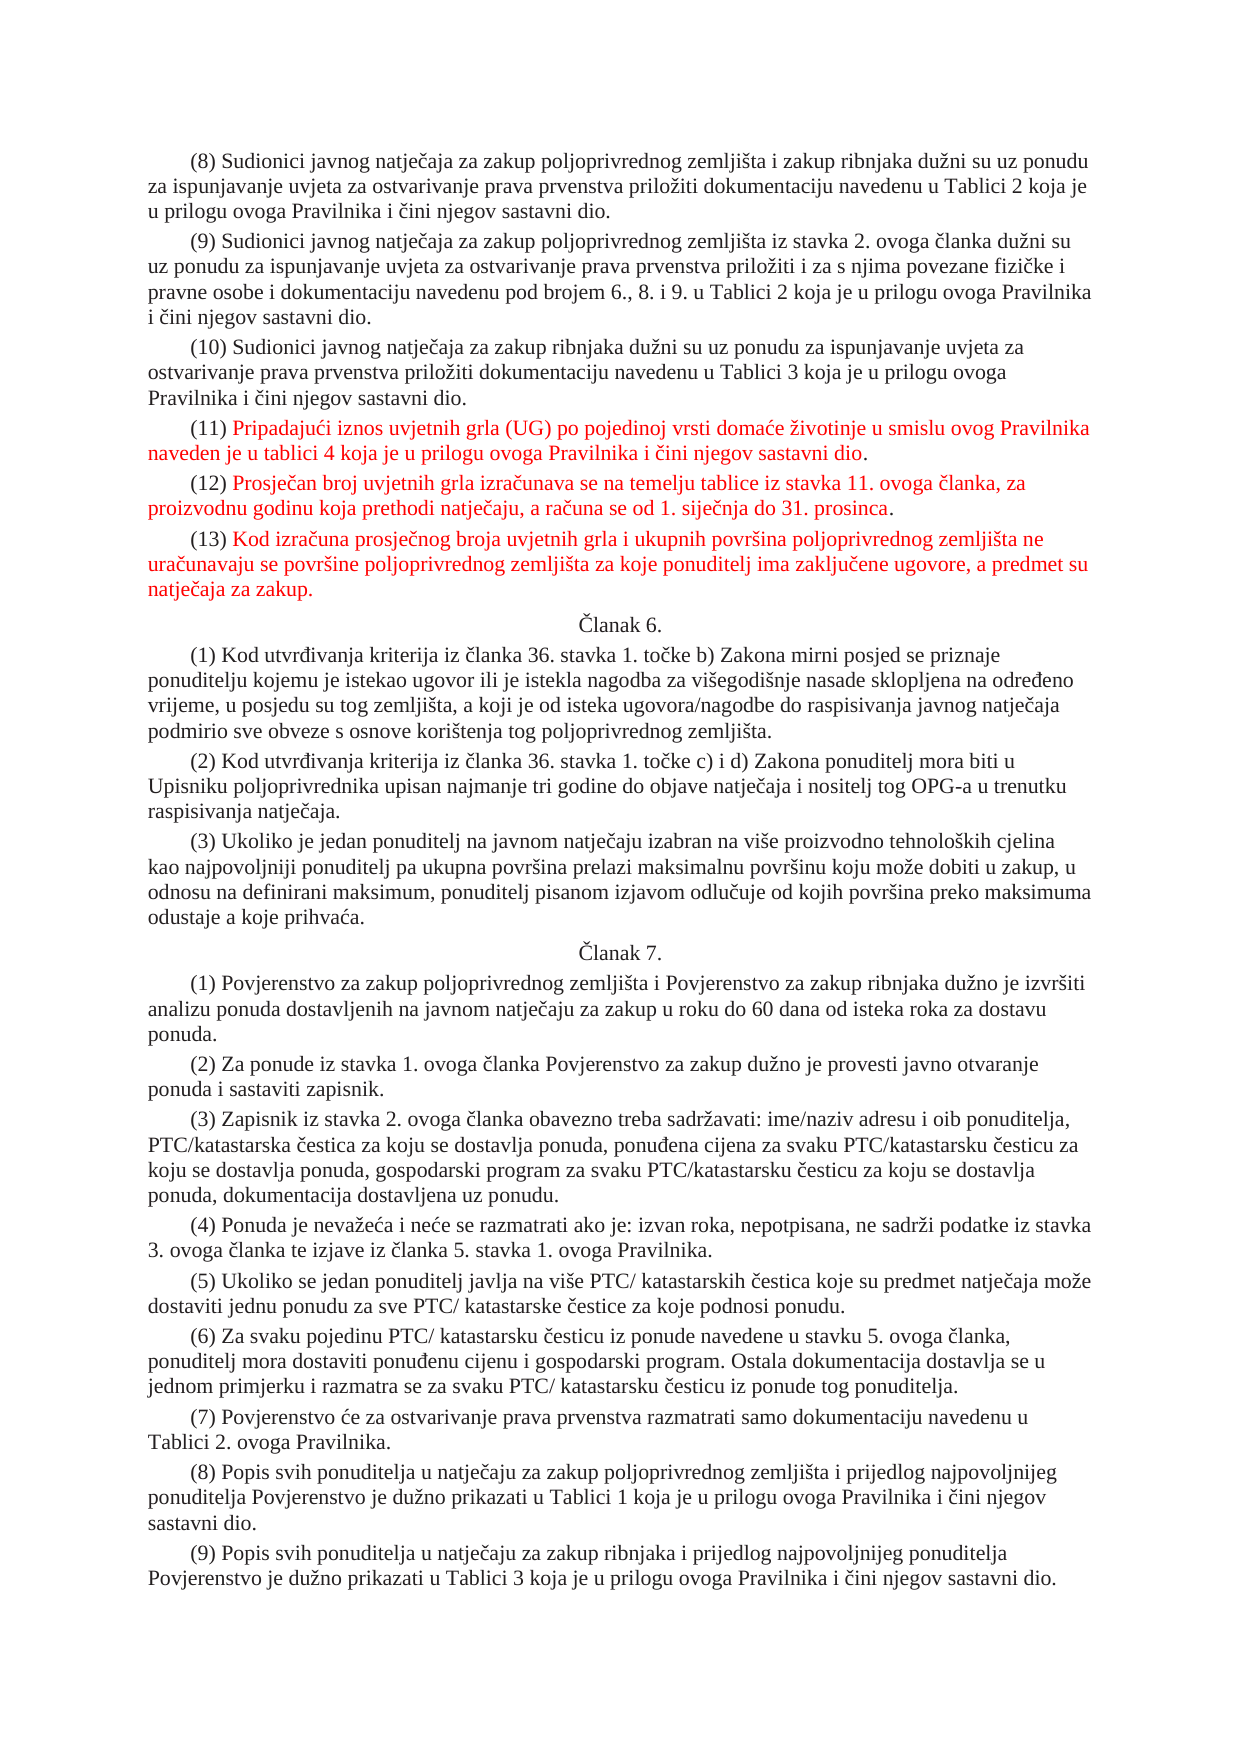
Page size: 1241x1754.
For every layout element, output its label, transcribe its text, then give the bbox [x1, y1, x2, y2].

text (12) Prosječan broj uvjetnih grla izračunava se na temelju tablice iz stavka 11. ovoga članka, za proizvodnu godinu koja prethodi natječaju, a računa se od 1. siječnja do 31. prosinca. [148, 470, 1093, 521]
text (8) Popis svih ponuditelja u natječaju za zakup poljoprivrednog zemljišta i prijedlog najpovoljnijeg ponuditelja Povjerenstvo je dužno prikazati u Tablici 1 koja je u prilogu ovoga Pravilnika i čini njegov sastavni dio. [148, 1459, 1093, 1535]
text (7) Povjerenstvo će za ostvarivanje prava prvenstva razmatrati samo dokumentaciju navedenu u Tablici 2. ovoga Pravilnika. [148, 1404, 1093, 1454]
text Članak 6. [148, 612, 1093, 637]
text (6) Za svaku pojedinu PTC/ katastarsku česticu iz ponude navedene u stavku 5. ovoga članka, ponuditelj mora dostaviti ponuđenu cijenu i gospodarski program. Ostala dokumentacija dostavlja se u jednom primjerku i razmatra se za svaku PTC/ katastarsku česticu iz ponude tog ponuditelja. [148, 1323, 1093, 1399]
text (2) Kod utvrđivanja kriterija iz članka 36. stavka 1. točke c) i d) Zakona ponuditelj mora biti u Upisniku poljoprivrednika upisan najmanje tri godine do objave natječaja i nositelj tog OPG-a u trenutku raspisivanja natječaja. [148, 748, 1093, 823]
text (2) Za ponude iz stavka 1. ovoga članka Povjerenstvo za zakup dužno je provesti javno otvaranje ponuda i sastaviti zapisnik. [148, 1051, 1093, 1101]
text (11) Pripadajući iznos uvjetnih grla (UG) po pojedinoj vrsti domaće životinje u smislu ovog Pravilnika naveden je u tablici 4 koja je u prilogu ovoga Pravilnika i čini njegov sastavni dio. [148, 415, 1093, 465]
text (10) Sudionici javnog natječaja za zakup ribnjaka dužni su uz ponudu za ispunjavanje uvjeta za ostvarivanje prava prvenstva priložiti dokumentaciju navedenu u Tablici 3 koja je u prilogu ovoga Pravilnika i čini njegov sastavni dio. [148, 334, 1093, 410]
text (9) Popis svih ponuditelja u natječaju za zakup ribnjaka i prijedlog najpovoljnijeg ponuditelja Povjerenstvo je dužno prikazati u Tablici 3 koja je u prilogu ovoga Pravilnika i čini njegov sastavni dio. [148, 1540, 1093, 1590]
text (3) Ukoliko je jedan ponuditelj na javnom natječaju izabran na više proizvodno tehnoloških cjelina kao najpovoljniji ponuditelj pa ukupna površina prelazi maksimalnu površinu koju može dobiti u zakup, u odnosu na definirani maksimum, ponuditelj pisanom izjavom odlučuje od kojih površina preko maksimuma odustaje a koje prihvaća. [148, 828, 1093, 929]
text (9) Sudionici javnog natječaja za zakup poljoprivrednog zemljišta iz stavka 2. ovoga članka dužni su uz ponudu za ispunjavanje uvjeta za ostvarivanje prava prvenstva priložiti i za s njima povezane fizičke i pravne osobe i dokumentaciju navedenu pod brojem 6., 8. i 9. u Tablici 2 koja je u prilogu ovoga Pravilnika i čini njegov sastavni dio. [148, 228, 1093, 329]
text (5) Ukoliko se jedan ponuditelj javlja na više PTC/ katastarskih čestica koje su predmet natječaja može dostaviti jednu ponudu za sve PTC/ katastarske čestice za koje podnosi ponudu. [148, 1268, 1093, 1318]
text (1) Povjerenstvo za zakup poljoprivrednog zemljišta i Povjerenstvo za zakup ribnjaka dužno je izvršiti analizu ponuda dostavljenih na javnom natječaju za zakup u roku do 60 dana od isteka roka za dostavu ponuda. [148, 970, 1093, 1046]
text (8) Sudionici javnog natječaja za zakup poljoprivrednog zemljišta i zakup ribnjaka dužni su uz ponudu za ispunjavanje uvjeta za ostvarivanje prava prvenstva priložiti dokumentaciju navedenu u Tablici 2 koja je u prilogu ovoga Pravilnika i čini njegov sastavni dio. [148, 148, 1093, 223]
text (4) Ponuda je nevažeća i neće se razmatrati ako je: izvan roka, nepotpisana, ne sadrži podatke iz stavka 3. ovoga članka te izjave iz članka 5. stavka 1. ovoga Pravilnika. [148, 1212, 1093, 1263]
text Članak 7. [148, 940, 1093, 965]
text (3) Zapisnik iz stavka 2. ovoga članka obavezno treba sadržavati: ime/naziv adresu i oib ponuditelja, PTC/katastarska čestica za koju se dostavlja ponuda, ponuđena cijena za svaku PTC/katastarsku česticu za koju se dostavlja ponuda, gospodarski program za svaku PTC/katastarsku česticu za koju se dostavlja ponuda, dokumentacija dostavljena uz ponudu. [148, 1106, 1093, 1207]
text (1) Kod utvrđivanja kriterija iz članka 36. stavka 1. točke b) Zakona mirni posjed se priznaje ponuditelju kojemu je istekao ugovor ili je istekla nagodba za višegodišnje nasade sklopljena na određeno vrijeme, u posjedu su tog zemljišta, a koji je od isteka ugovora/nagodbe do raspisivanja javnog natječaja podmirio sve obveze s osnove korištenja tog poljoprivrednog zemljišta. [148, 642, 1093, 743]
text (13) Kod izračuna prosječnog broja uvjetnih grla i ukupnih površina poljoprivrednog zemljišta ne uračunavaju se površine poljoprivrednog zemljišta za koje ponuditelj ima zaključene ugovore, a predmet su natječaja za zakup. [148, 526, 1093, 601]
